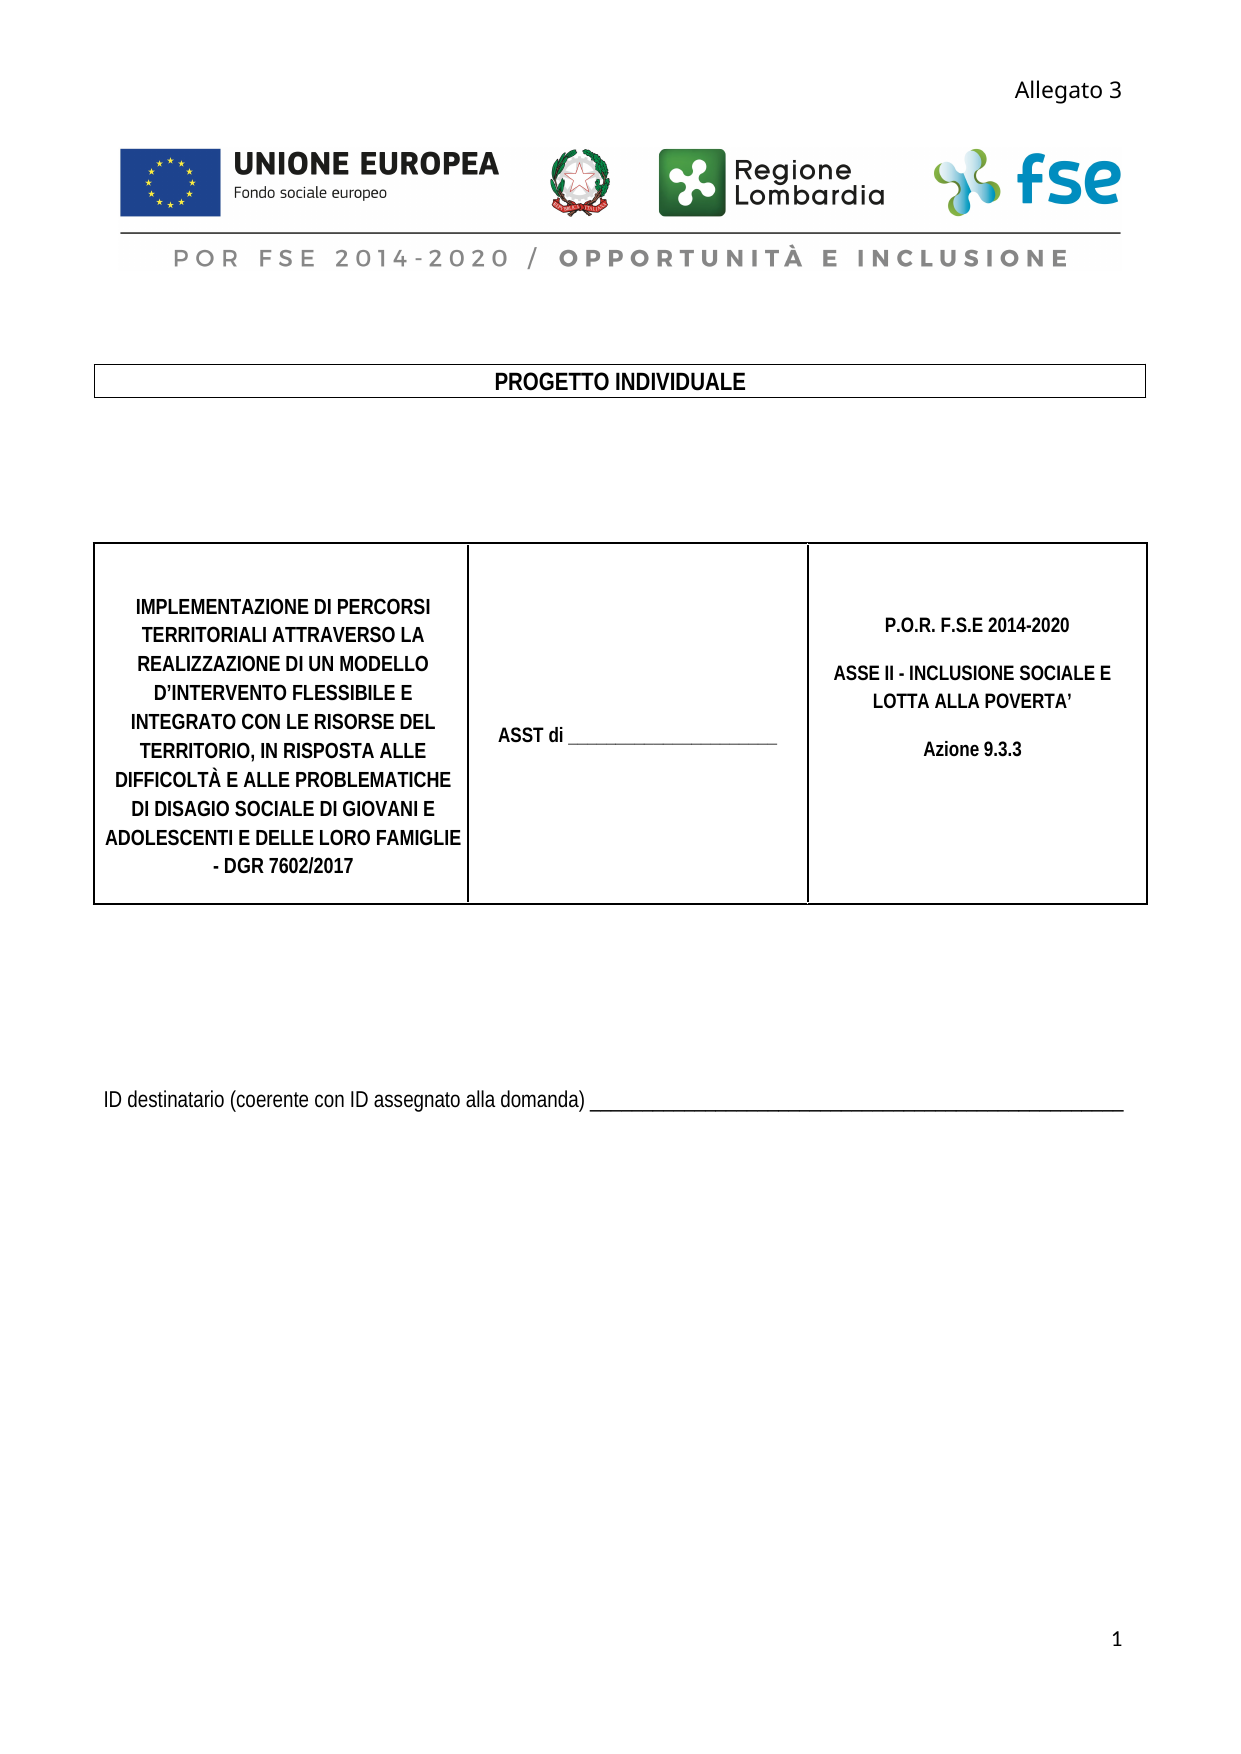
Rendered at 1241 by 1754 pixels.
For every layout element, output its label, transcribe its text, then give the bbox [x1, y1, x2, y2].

list ID destinatario (coerente con ID assegnato alla domanda) ___________________________________________________ [103, 1086, 1137, 1113]
table_header IMPLEMENTAZIONE DI PERCORSI TERRITORIALI ATTRAVERSO LA REALIZZAZIONE DI UN MODELLO D’INTERVENTO FLESSIBILE E INTEGRATO CON LE RISORSE DEL TERRITORIO, IN RISPOSTA ALLE DIFFICOLTÀ E ALLE PROBLEMATICHE DI DISAGIO SOCIALE DI GIOVANI E ADOLESCENTI E DELLE LORO FAMIGLIE - DGR 7602/2017 [95, 544, 468, 903]
table_header ASST di ______________________ [468, 544, 807, 903]
text PROGETTO INDIVIDUALE [95, 365, 1145, 397]
picture [118, 147, 1123, 271]
table_header P.O.R. F.S.E 2014-2020 ASSE II - INCLUSIONE SOCIALE E LOTTA ALLA POVERTA’ Azione 9.3.3 [807, 544, 1146, 903]
